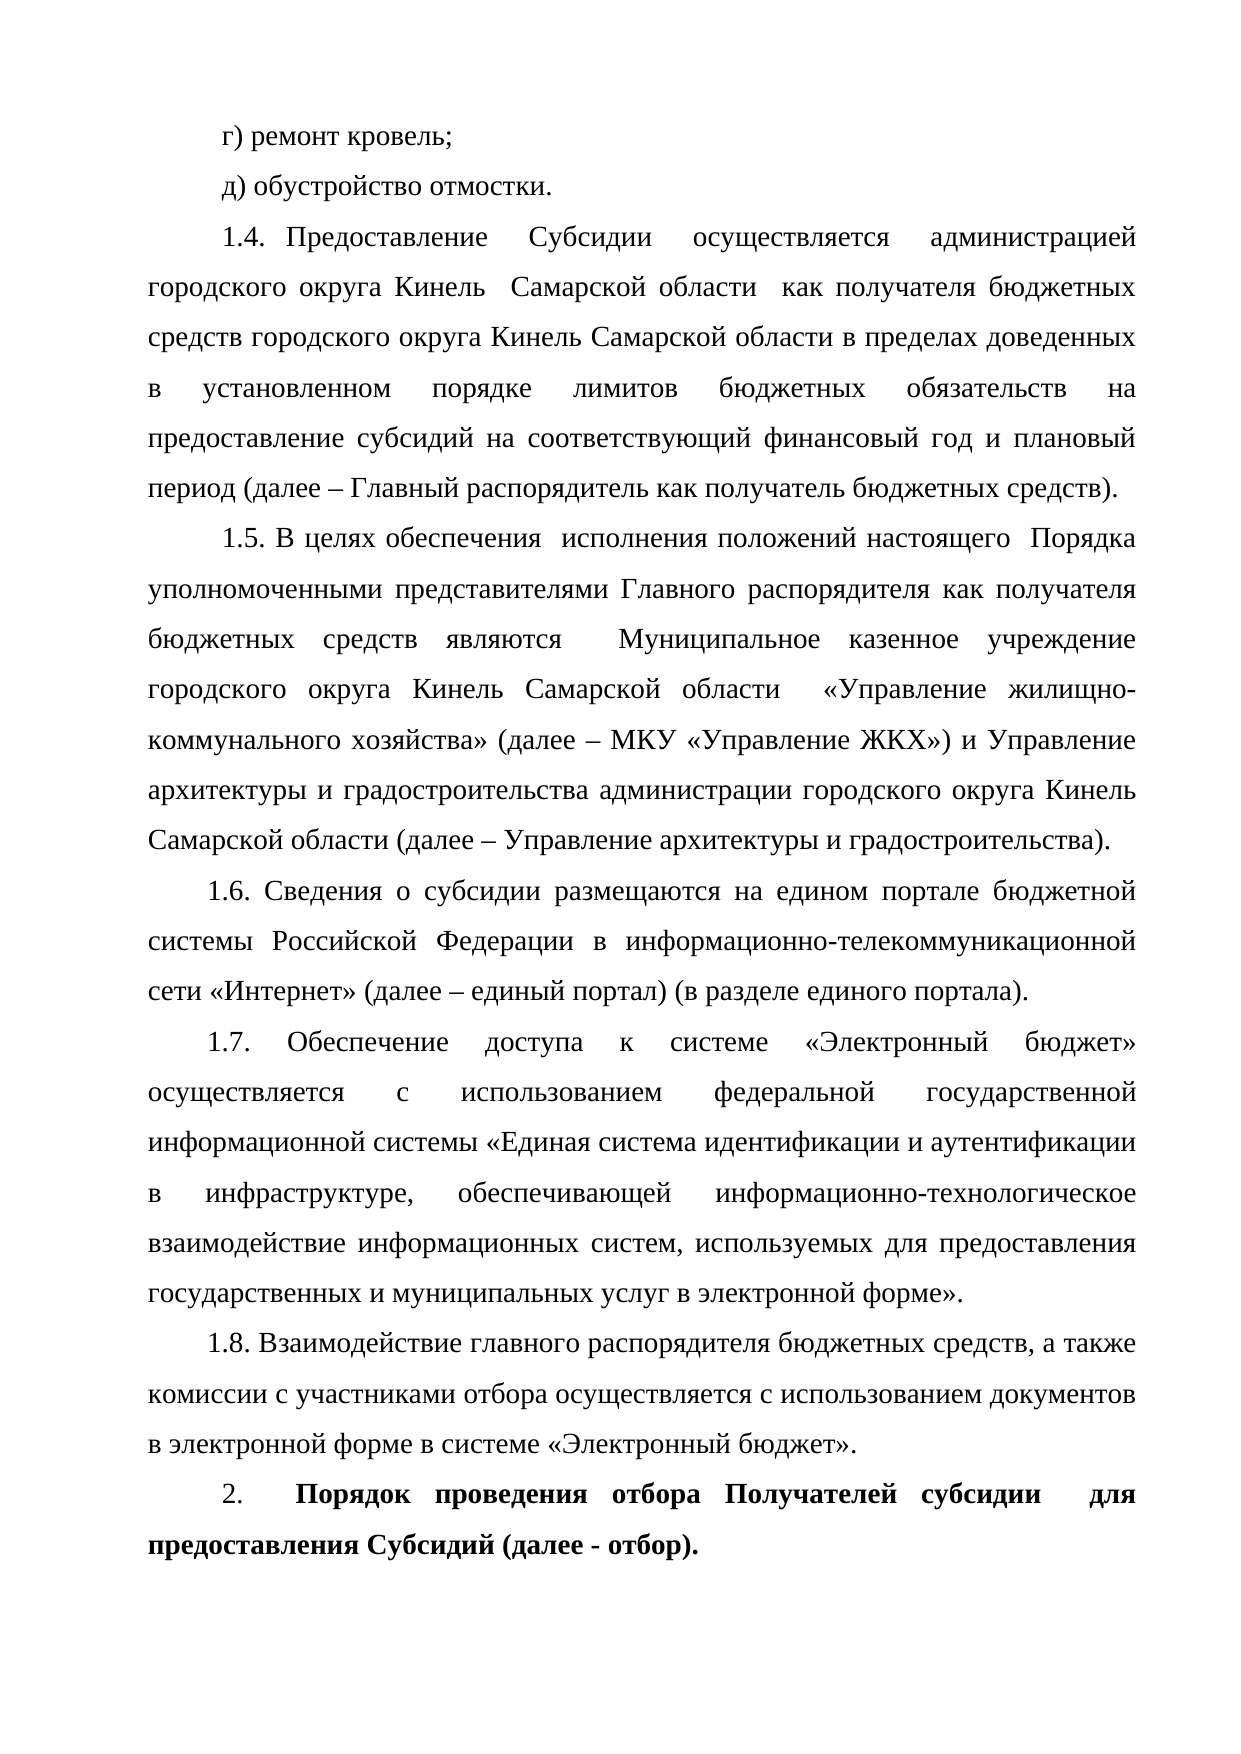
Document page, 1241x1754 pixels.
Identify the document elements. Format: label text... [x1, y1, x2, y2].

list 1.5. В целях обеспечения исполнения положений настоящего Порядка уполномоченными представителями Главного распорядителя как получателя бюджетных средств являются Муниципальное казенное учреждение городского округа Кинель Самарской области «Управление жилищно-коммунального хозяйства» (далее – МКУ «Управление ЖКХ») и Управление архитектуры и градостроительства администрации городского округа Кинель Самарской области (далее – Управление архитектуры и градостроительства). [148, 521, 1137, 856]
list 1.4. Предоставление Субсидии осуществляется администрацией городского округа Кинель Самарской области как получателя бюджетных средств городского округа Кинель Самарской области в пределах доведенных в установленном порядке лимитов бюджетных обязательств на предоставление субсидий на соответствующий финансовый год и плановый период (далее – Главный распорядитель как получатель бюджетных средств). [148, 219, 1137, 504]
list д) обустройство отмостки. [148, 168, 1137, 202]
text г) ремонт кровель; [148, 118, 1137, 152]
text 1.7. Обеспечение доступа к системе «Электронный бюджет» осуществляется с использованием федеральной государственной информационной системы «Единая система идентификации и аутентификации в инфраструктуре, обеспечивающей информационно-технологическое взаимодействие информационных систем, используемых для предоставления государственных и муниципальных услуг в электронной форме». [148, 1024, 1137, 1309]
list Порядок проведения отбора Получателей субсидии для предоставления Субсидий (далее - отбор). [148, 1477, 1137, 1560]
text 1.8. Взаимодействие главного распорядителя бюджетных средств, а также комиссии с участниками отбора осуществляется с использованием документов в электронной форме в системе «Электронный бюджет». [148, 1326, 1137, 1460]
text 1.6. Сведения о субсидии размещаются на едином портале бюджетной системы Российской Федерации в информационно-телекоммуникационной сети «Интернет» (далее – единый портал) (в разделе единого портала). [148, 873, 1137, 1007]
